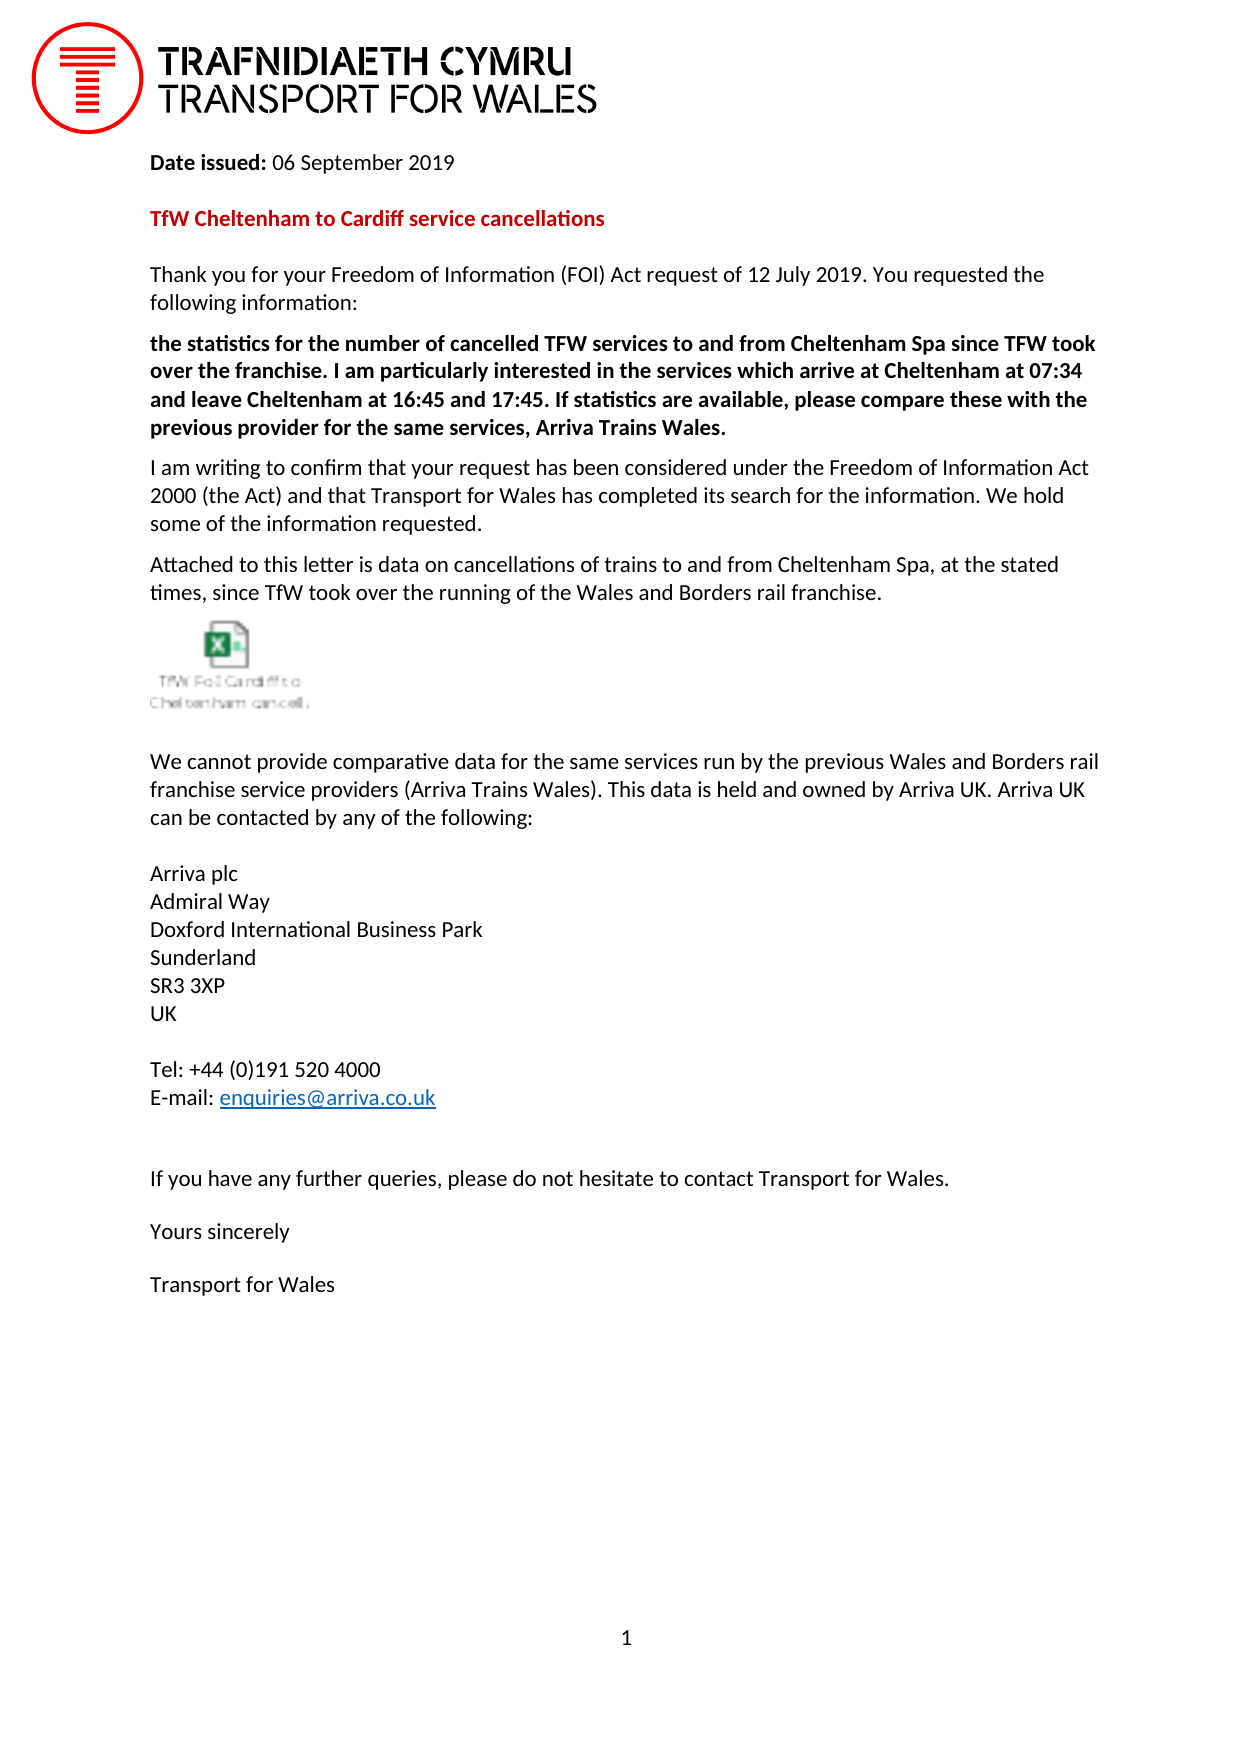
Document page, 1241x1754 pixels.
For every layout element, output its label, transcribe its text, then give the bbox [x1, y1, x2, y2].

text If you have any further queries, please do not hesitate to contact Transport for Wales. [150, 1164, 1102, 1192]
text Date issued: 06 September 2019 [150, 131, 1102, 176]
text Yours sincerely [150, 1217, 1102, 1245]
text Thank you for your Freedom of Information (FOI) Act request of 12 July 2019. You requested the following information: [150, 260, 1102, 316]
text We cannot provide comparative data for the same services run by the previous Wales and Borders rail franchise service providers (Arriva Trains Wales). This data is held and owned by Arriva UK. Arriva UK can be contacted by any of the following: [150, 747, 1102, 831]
text Attached to this letter is data on cancellations of trains to and from Cheltenham Spa, at the stated times, since TfW took over the running of the Wales and Borders rail franchise. [150, 550, 1102, 606]
text TfW Cheltenham to Cardiff service cancellations [150, 204, 1102, 232]
text I am writing to confirm that your request has been considered under the Freedom of Information Act 2000 (the Act) and that Transport for Wales has completed its search for the information. We hold some of the information requested. [150, 453, 1102, 537]
text Arriva plc Admiral Way Doxford International Business Park Sunderland SR3 3XP UK [150, 859, 1102, 1027]
text Transport for Wales [150, 1270, 1102, 1298]
text the statistics for the number of cancelled TFW services to and from Cheltenham Spa since TFW took over the franchise. I am particularly interested in the services which arrive at Cheltenham at 07:34 and leave Cheltenham at 16:45 and 17:45. If statistics are available, please compare these with the previous provider for the same services, Arriva Trains Wales. [150, 329, 1102, 441]
picture [18, 8, 610, 148]
text Tel: +44 (0)191 520 4000 E-mail: enquiries@arriva.co.uk [150, 1055, 1102, 1111]
